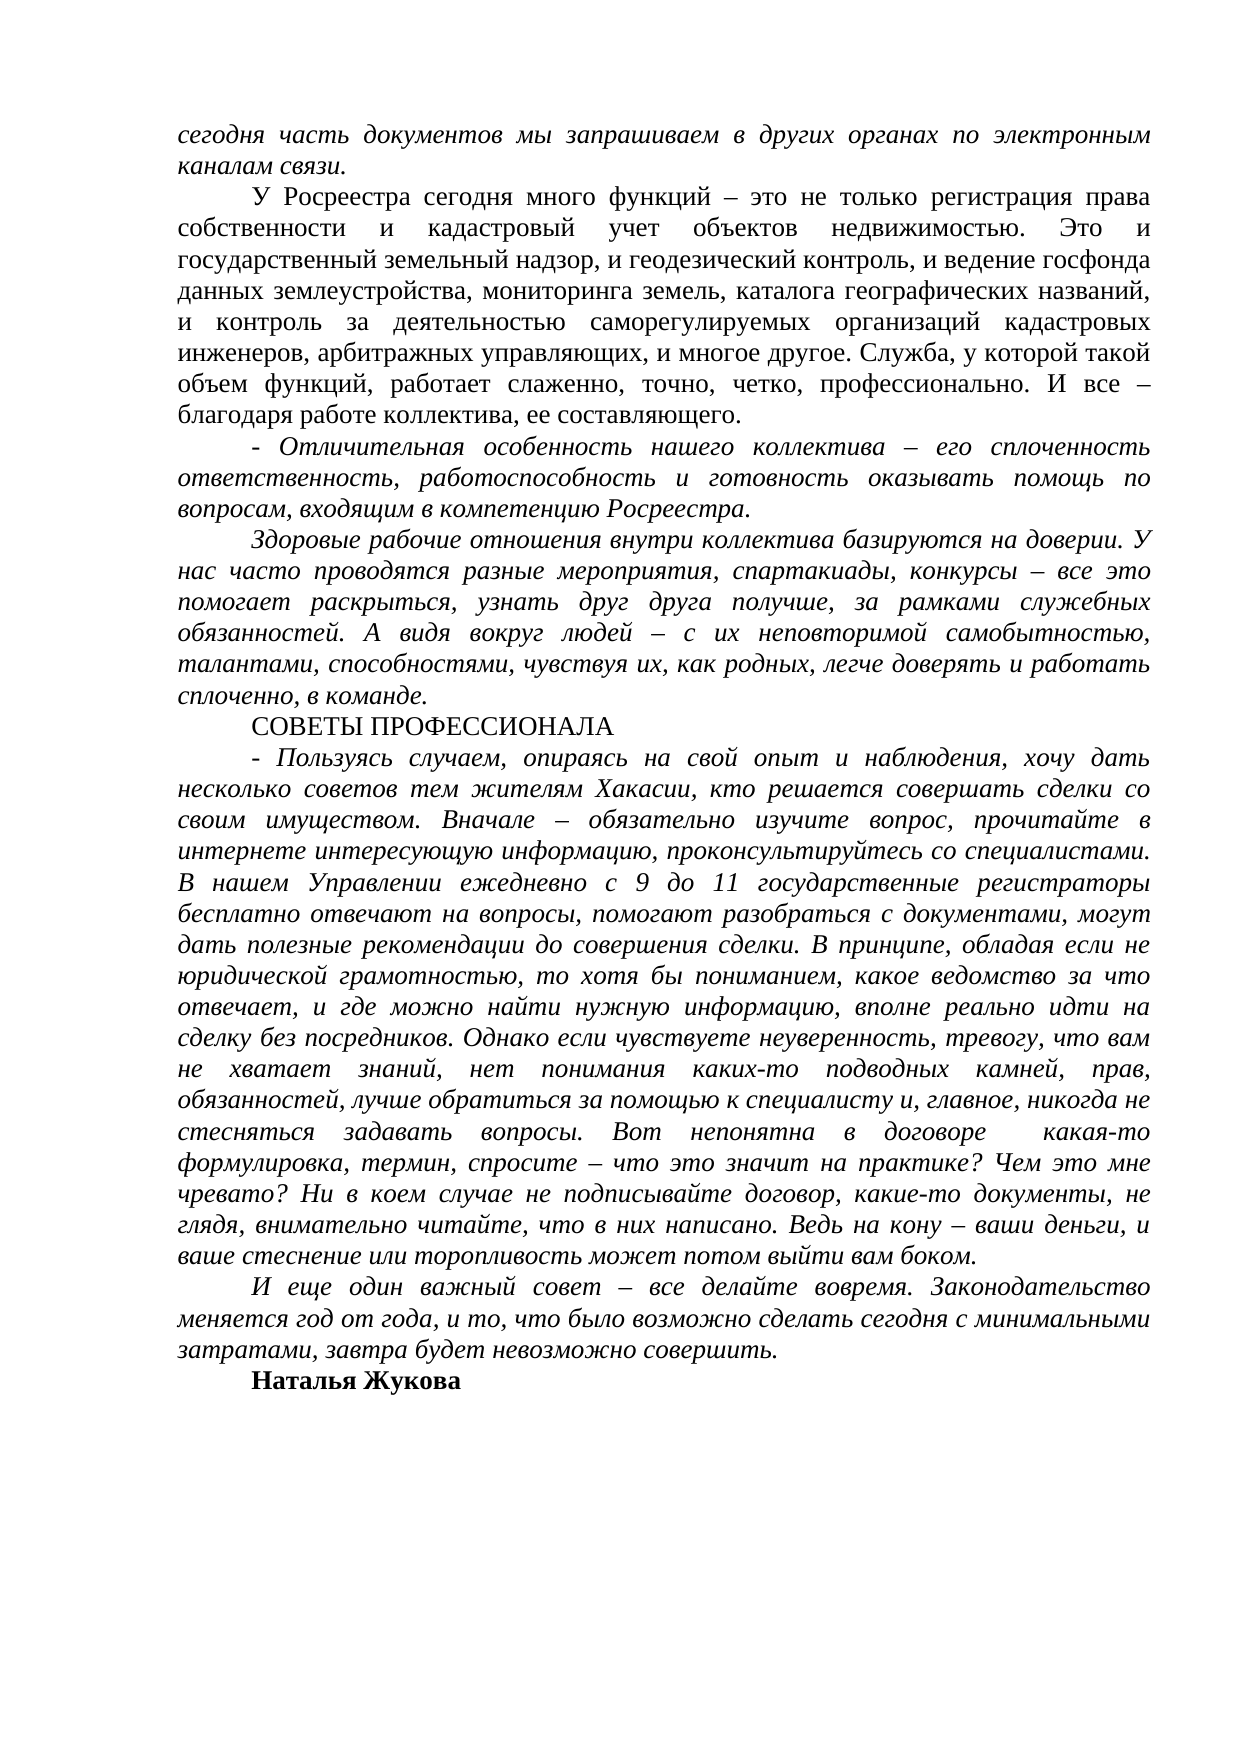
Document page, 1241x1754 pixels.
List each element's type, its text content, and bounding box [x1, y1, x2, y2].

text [177, 118, 1152, 180]
text И еще один важный совет – все делайте вовремя. Законодательство меняется год от года, и то, что было возможно сделать сегодня с минимальными затратами, завтра будет невозможно совершить. [177, 1271, 1152, 1364]
text Здоровые рабочие отношения внутри коллектива базируются на доверии. У нас часто проводятся разные мероприятия, спартакиады, конкурсы – все это помогает раскрыться, узнать друг друга получше, за рамками служебных обязанностей. А видя вокруг людей – с их неповторимой самобытностью, талантами, способностями, чувствуя их, как родных, легче доверять и работать сплоченно, в команде. [177, 523, 1152, 710]
text - Пользуясь случаем, опираясь на свой опыт и наблюдения, хочу дать несколько советов тем жителям Хакасии, кто решается совершать сделки со своим имуществом. Вначале – обязательно изучите вопрос, прочитайте в интернете интересующую информацию, проконсультируйтесь со специалистами. В нашем Управлении ежедневно с 9 до 11 государственные регистраторы бесплатно отвечают на вопросы, помогают разобраться с документами, могут дать полезные рекомендации до совершения сделки. В принципе, обладая если не юридической грамотностью, то хотя бы пониманием, какое ведомство за что отвечает, и где можно найти нужную информацию, вполне реально идти на сделку без посредников. Однако если чувствуете неуверенность, тревогу, что вам не хватает знаний, нет понимания каких-то подводных камней, прав, обязанностей, лучше обратиться за помощью к специалисту и, главное, никогда не стесняться задавать вопросы. Вот непонятна в договоре какая-то формулировка, термин, спросите – что это значит на практике? Чем это мне чревато? Ни в коем случае не подписывайте договор, какие-то документы, не глядя, внимательно читайте, что в них написано. Ведь на кону – ваши деньги, и ваше стеснение или торопливость может потом выйти вам боком. [177, 741, 1152, 1271]
text Наталья Жукова [177, 1364, 1152, 1395]
text У Росреестра сегодня много функций – это не только регистрация права собственности и кадастровый учет объектов недвижимостью. Это и государственный земельный надзор, и геодезический контроль, и ведение госфонда данных землеустройства, мониторинга земель, каталога географических названий, и контроль за деятельностью саморегулируемых организаций кадастровых инженеров, арбитражных управляющих, и многое другое. Служба, у которой такой объем функций, работает слаженно, точно, четко, профессионально. И все – благодаря работе коллектива, ее составляющего. [177, 180, 1152, 429]
text - Отличительная особенность нашего коллектива – его сплоченность ответственность, работоспособность и готовность оказывать помощь по вопросам, входящим в компетенцию Росреестра. [177, 429, 1152, 523]
text СОВЕТЫ ПРОФЕССИОНАЛА [177, 710, 1152, 741]
